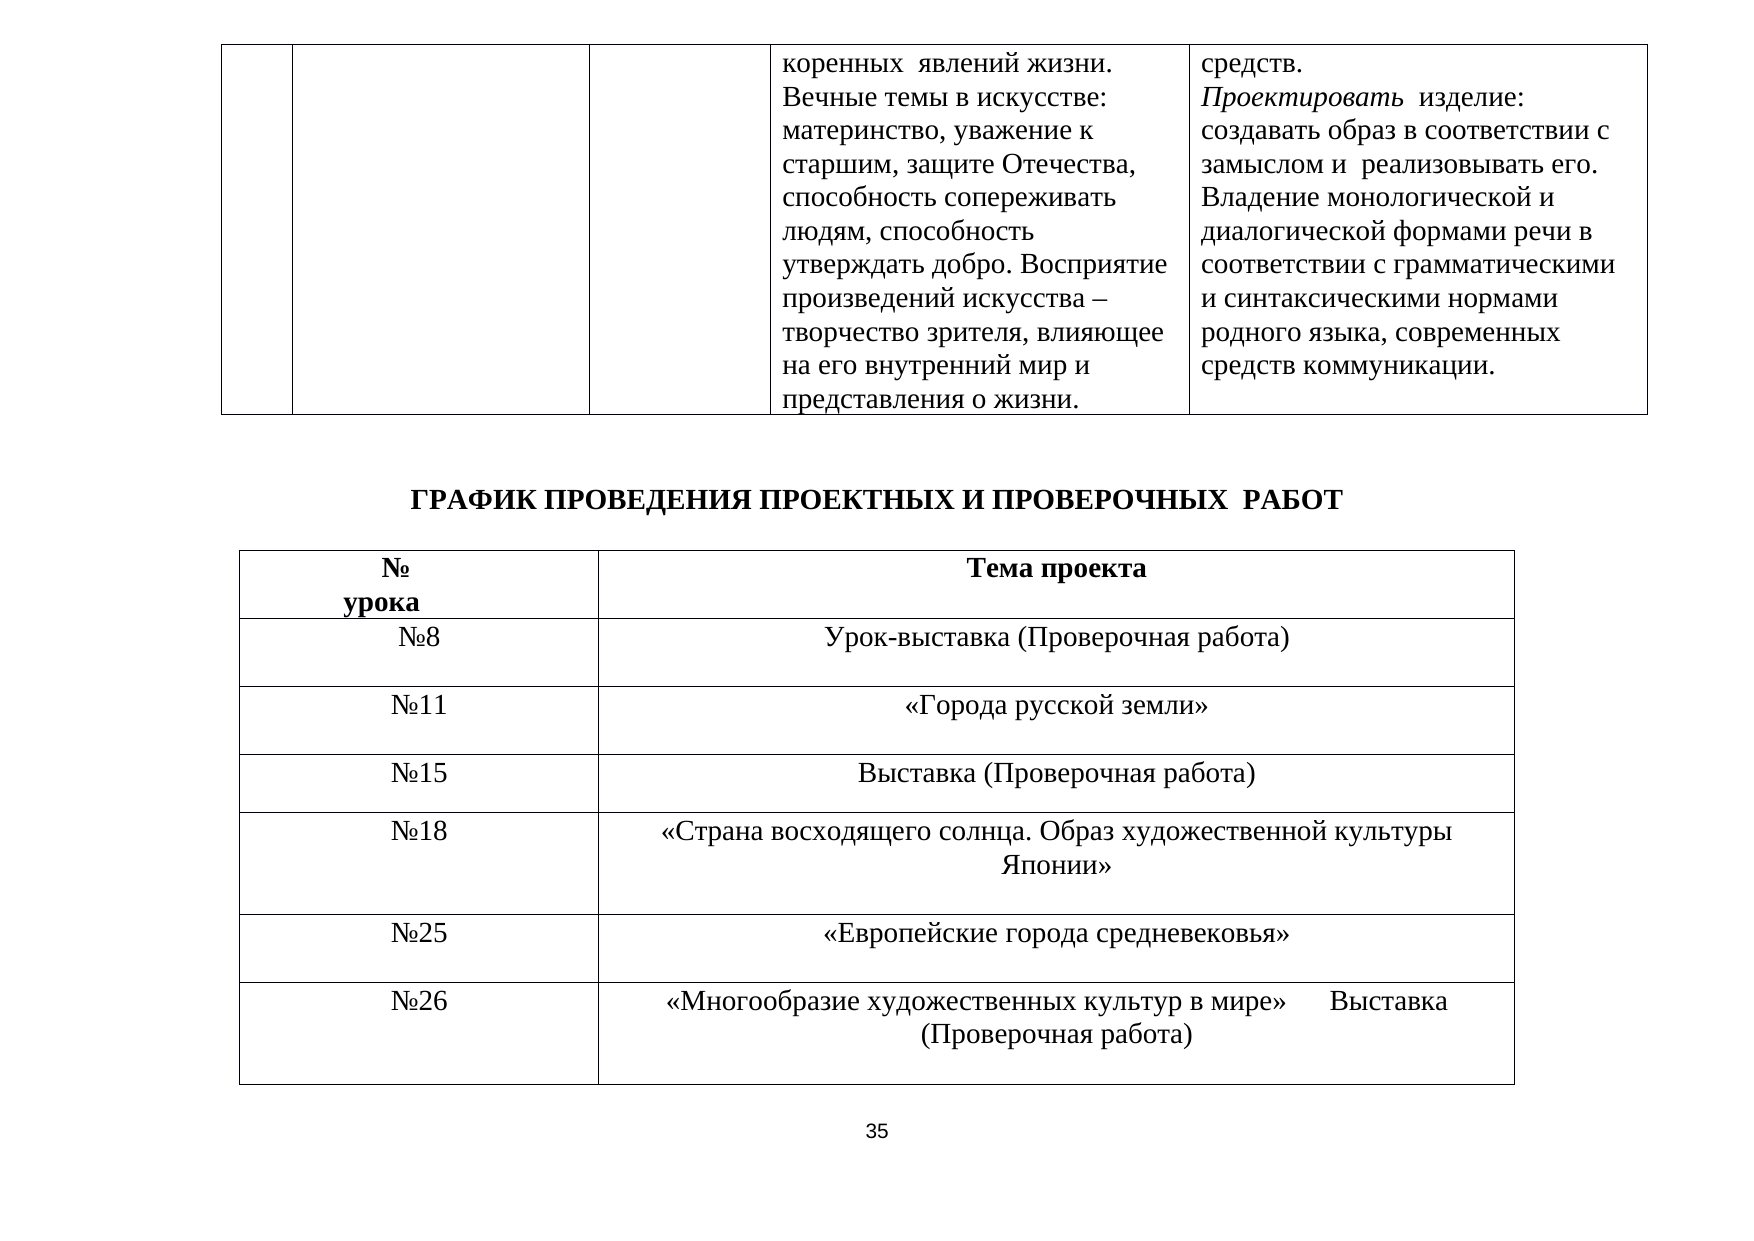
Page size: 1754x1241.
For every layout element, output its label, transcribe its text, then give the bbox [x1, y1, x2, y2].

table_cell №11 [240, 687, 598, 754]
table_cell «Европейские города средневековья» [599, 915, 1514, 982]
text ГРАФИК ПРОВЕДЕНИЯ ПРОЕКТНЫХ И ПРОВЕРОЧНЫХ РАБОТ [118, 482, 1636, 516]
table_cell 7 [590, 45, 770, 414]
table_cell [293, 45, 589, 414]
table_cell Выставка (Проверочная работа) [599, 755, 1514, 812]
table_cell №8 [240, 619, 598, 686]
table_header Тема проекта [599, 551, 1514, 618]
table_cell №15 [240, 755, 598, 812]
table_cell №25 [240, 915, 598, 982]
table_cell 4 [222, 45, 292, 414]
table_cell Урок-выставка (Проверочная работа) [599, 619, 1514, 686]
table_cell №18 [240, 813, 598, 914]
table_cell «Страна восходящего солнца. Образ художественной культуры Японии» [599, 813, 1514, 914]
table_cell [771, 45, 1189, 414]
table_header № урока [240, 551, 598, 618]
table_cell «Города русской земли» [599, 687, 1514, 754]
table_cell «Многообразие художественных культур в мире» Выставка (Проверочная работа) [599, 983, 1514, 1084]
table_cell №26 [240, 983, 598, 1084]
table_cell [1190, 45, 1647, 414]
